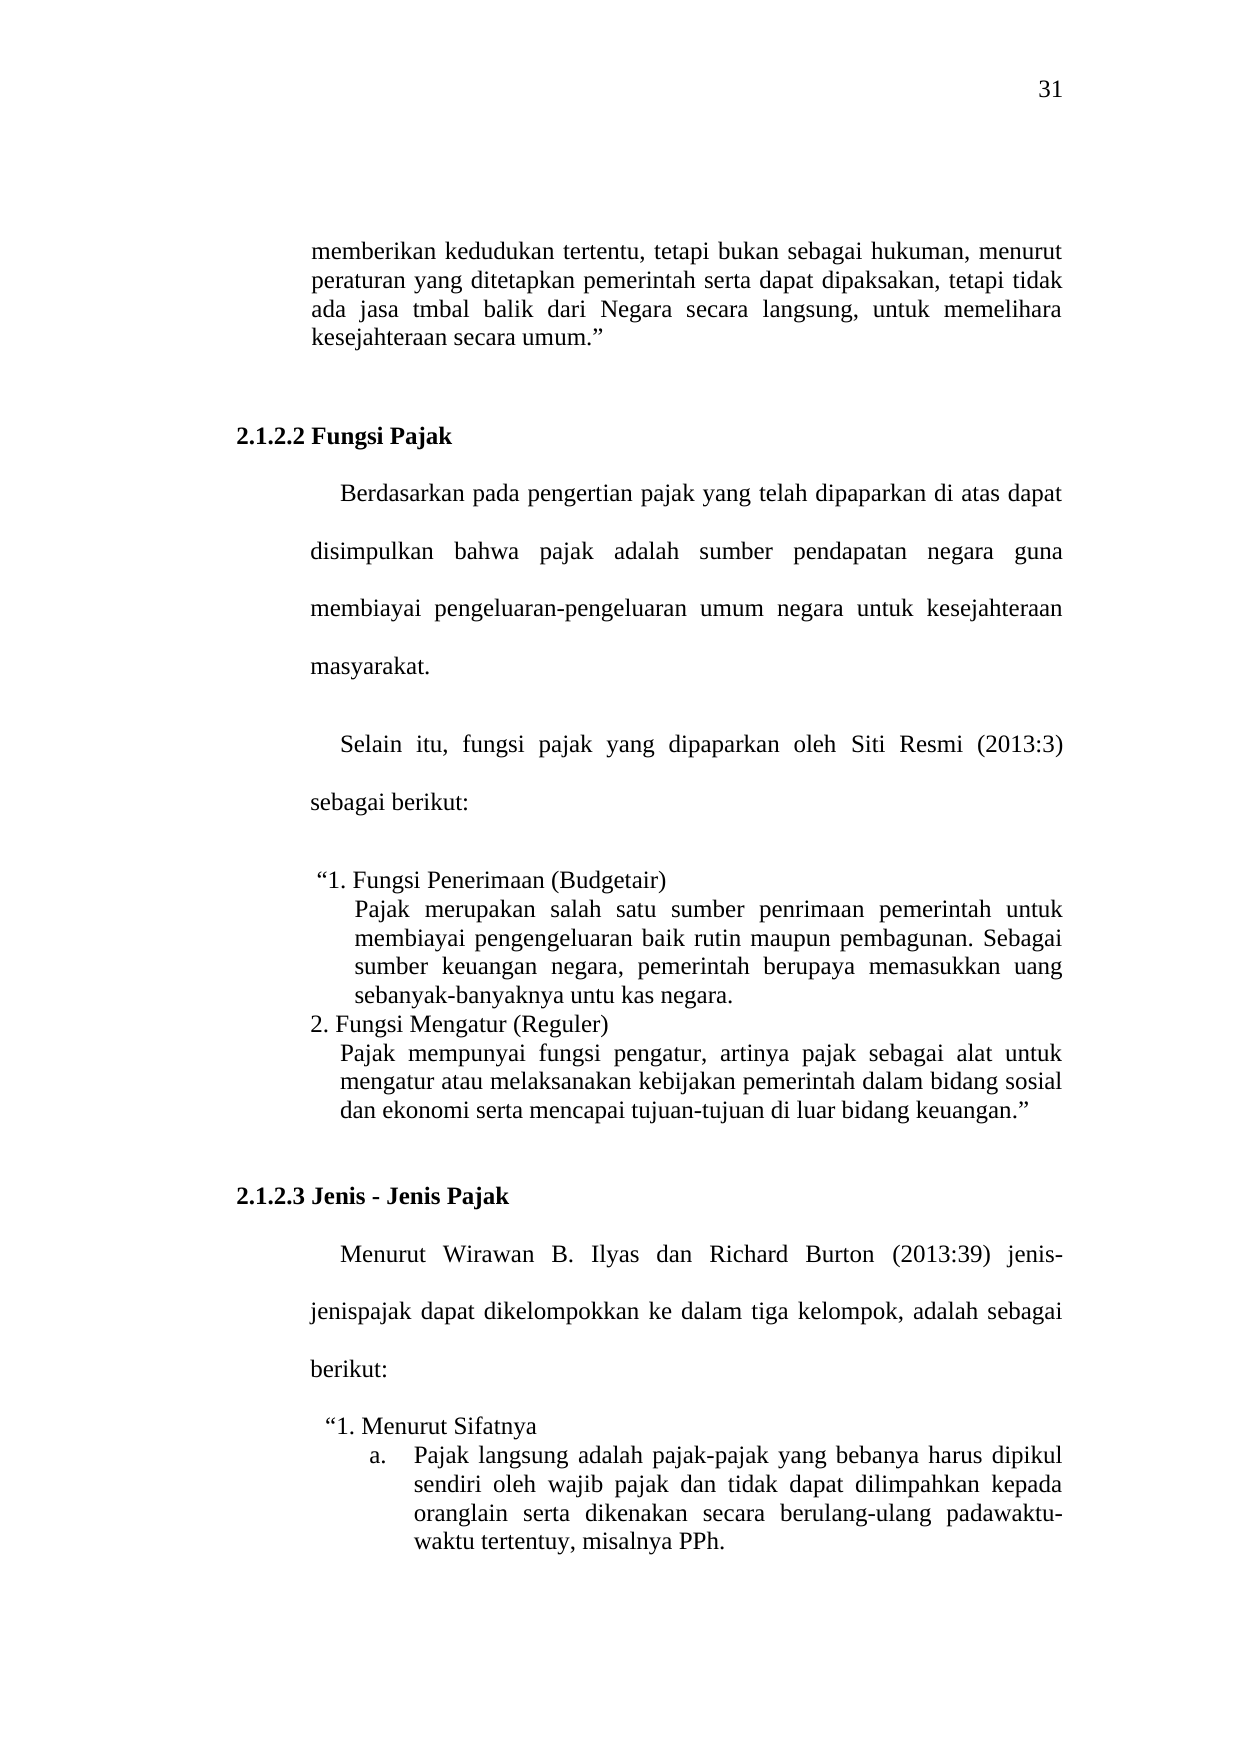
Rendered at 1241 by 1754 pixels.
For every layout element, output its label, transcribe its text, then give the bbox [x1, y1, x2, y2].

text Selain itu, fungsi pajak yang dipaparkan oleh Siti Resmi (2013:3) sebagai berikut: [310, 729, 1063, 816]
text “1. Fungsi Penerimaan (Budgetair) [236, 865, 1063, 894]
text Pajak merupakan salah satu sumber penrimaan pemerintah untuk membiayai pengengeluaran baik rutin maupun pembagunan. Sebagai sumber keuangan negara, pemerintah berupaya memasukkan uang sebanyak-banyaknya untu kas negara. [354, 894, 1063, 1009]
text Berdasarkan pada pengertian pajak yang telah dipaparkan di atas dapat disimpulkan bahwa pajak adalah sumber pendapatan negara guna membiayai pengeluaran-pengeluaran umum negara untuk kesejahteraan masyarakat. [310, 478, 1063, 680]
text Menurut Wirawan B. Ilyas dan Richard Burton (2013:39) jenis-jenispajak dapat dikelompokkan ke dalam tiga kelompok, adalah sebagai berikut: [310, 1239, 1063, 1383]
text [311, 236, 1063, 351]
text “1. Menurut Sifatnya [325, 1411, 1063, 1440]
text Pajak mempunyai fungsi pengatur, artinya pajak sebagai alat untuk mengatur atau melaksanakan kebijakan pemerintah dalam bidang sosial dan ekonomi serta mencapai tujuan-tujuan di luar bidang keuangan.” [340, 1038, 1063, 1124]
text 2.1.2.2 Fungsi Pajak [236, 421, 1063, 450]
text 2. Fungsi Mengatur (Reguler) [310, 1009, 1063, 1038]
text 2.1.2.3 Jenis - Jenis Pajak [236, 1181, 1063, 1210]
list Pajak langsung adalah pajak-pajak yang bebanya harus dipikul sendiri oleh wajib pajak dan tidak dapat dilimpahkan kepada oranglain serta dikenakan secara berulang-ulang padawaktu-waktu tertentuy, misalnya PPh. [369, 1440, 1063, 1555]
